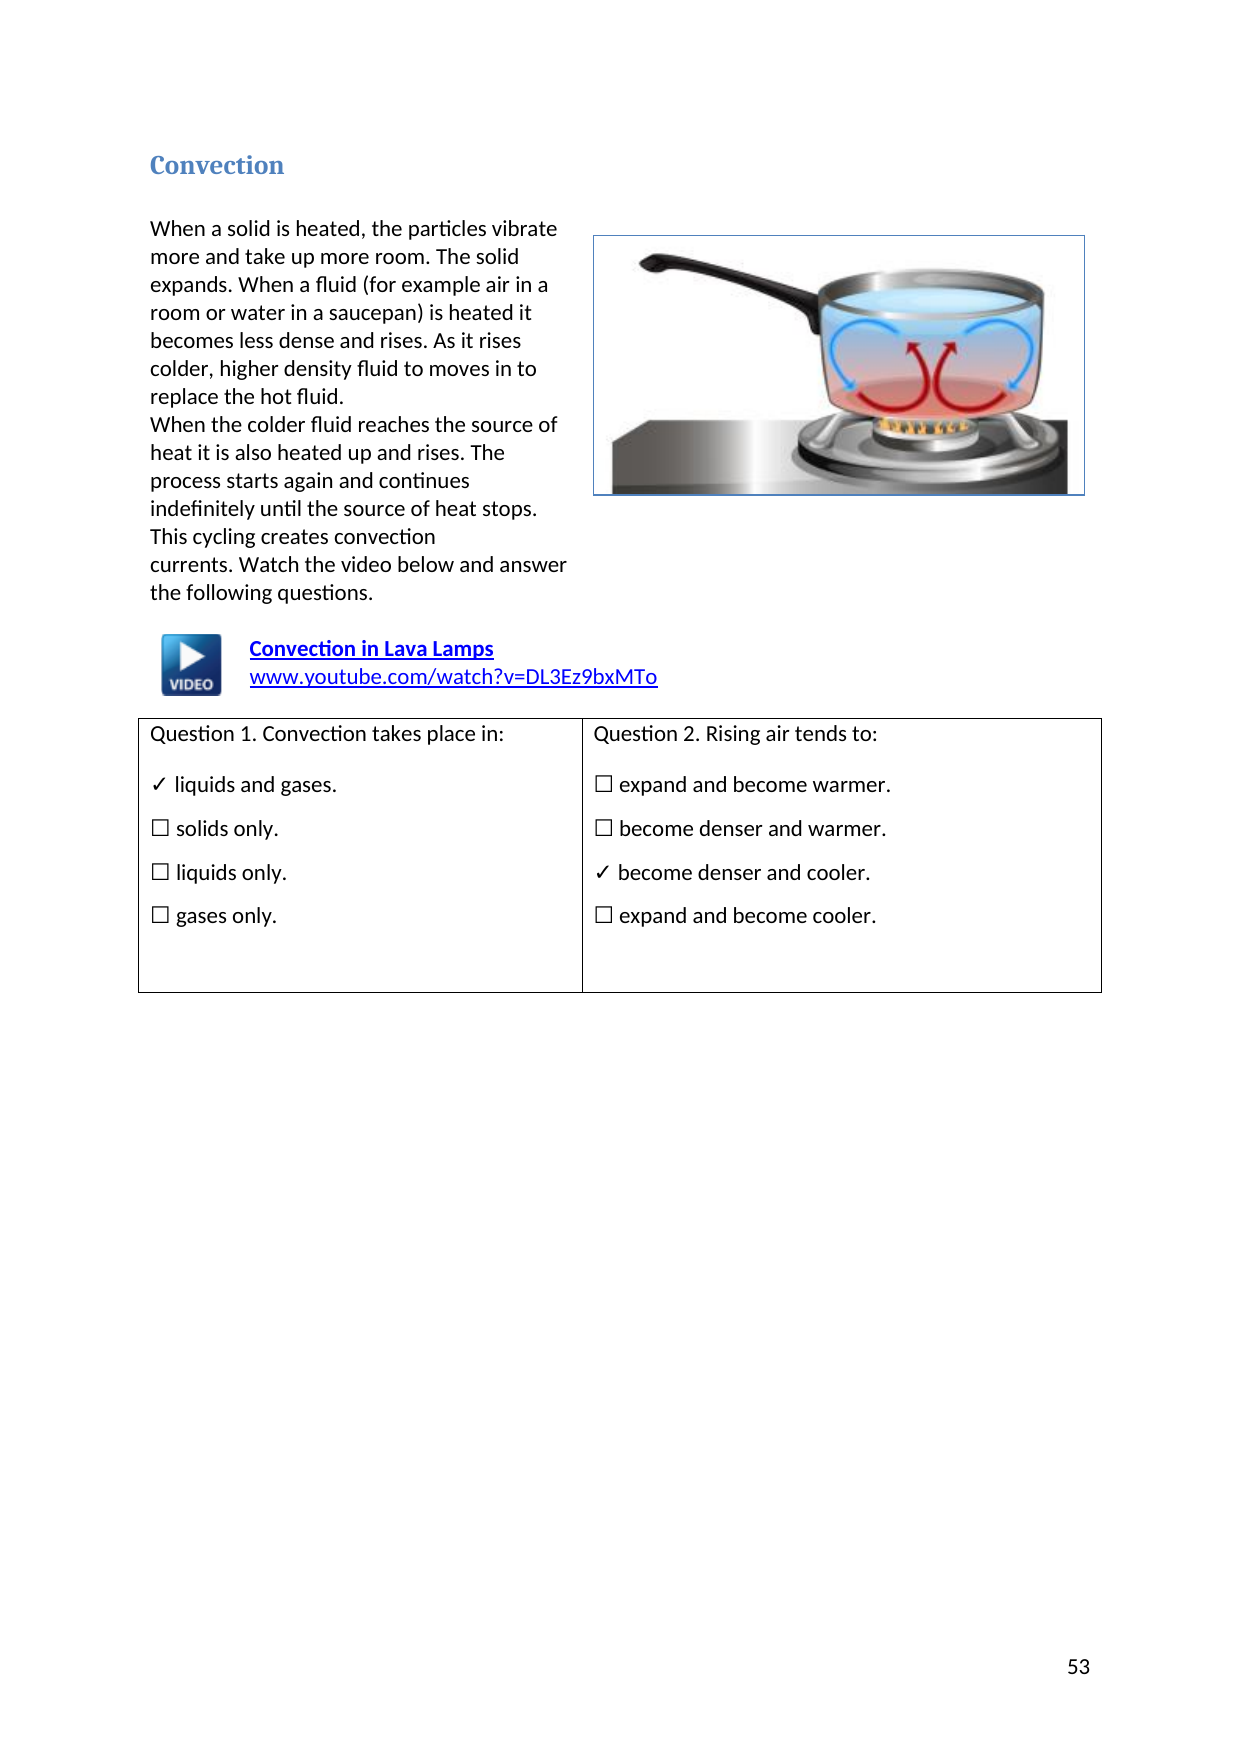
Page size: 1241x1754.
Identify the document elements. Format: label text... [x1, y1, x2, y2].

table_header When a solid is heated, the particles vibrate more and take up more room. The solid expands. When a fluid (for example air in a room or water in a saucepan) is heated it becomes less dense and rises. As it rises colder, higher density fluid to moves in to replace the hot fluid. When the colder fluid reaches the source of heat it is also heated up and rises. The process starts again and continues indefinitely until the source of heat stops. This cycling creates convection currents. Watch the video below and answer the following questions. [139, 186, 582, 634]
picture [594, 236, 1084, 494]
table_header [582, 186, 1101, 634]
table_cell Question 1. Convection takes place in: ✓ liquids and gases. ☐ solids only. ☐ liquids only. ☐ gases only. [139, 719, 582, 992]
table_cell Question 2. Rising air tends to: ☐ expand and become warmer. ☐ become denser and warmer. ✓ become denser and cooler. ☐ expand and become cooler. [583, 719, 1101, 992]
subtitle Convection [150, 150, 1090, 181]
picture [161, 634, 222, 696]
table_cell [139, 634, 1101, 718]
